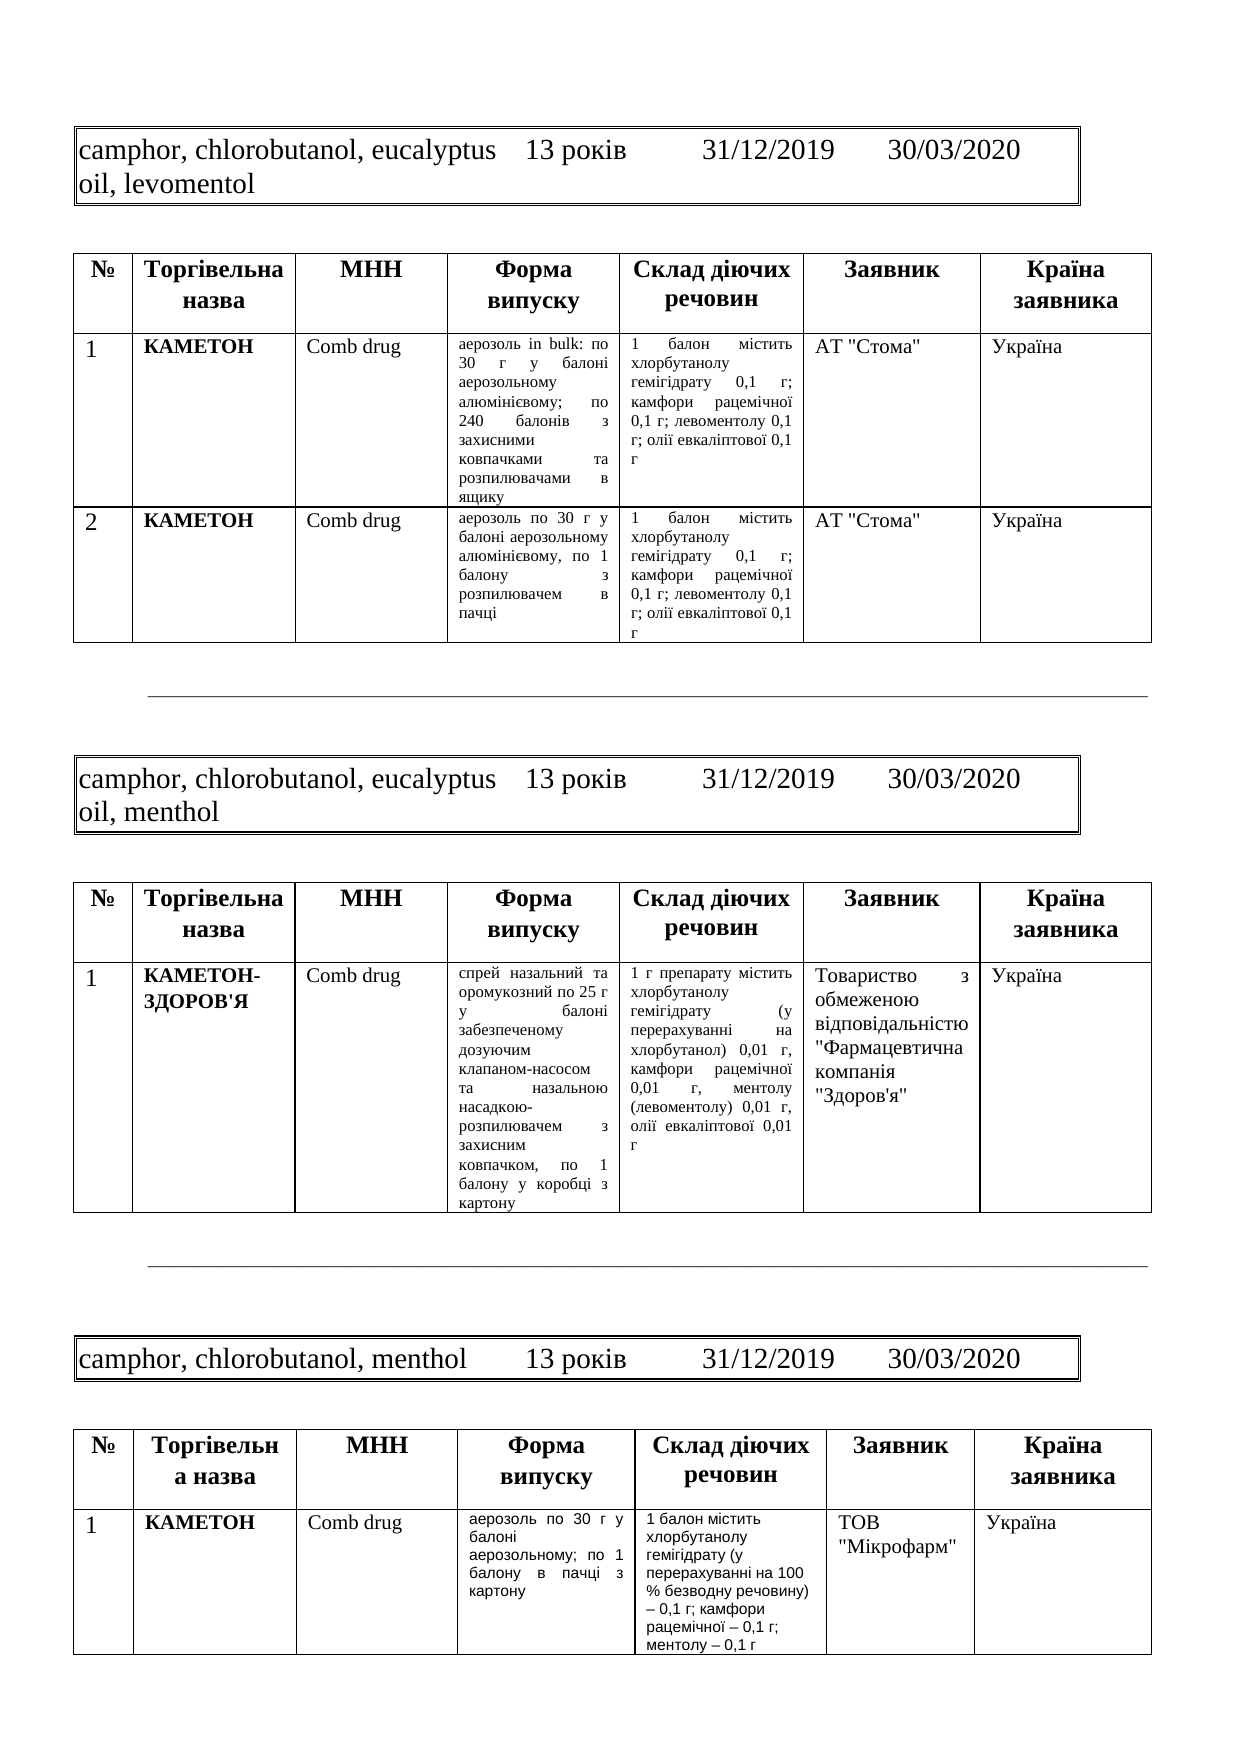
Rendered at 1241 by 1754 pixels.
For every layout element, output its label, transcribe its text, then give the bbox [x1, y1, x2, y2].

table_cell 1 [74, 334, 132, 506]
table_cell Comb drug [296, 963, 447, 1212]
table_header Склад діючих речовин [620, 883, 803, 962]
table_cell аерозоль по 30 г у балоні аерозольному алюмінієвому, по 1 балону з розпилювачем в пачці [448, 508, 619, 642]
table_header Склад діючих речовин [620, 254, 803, 333]
table_header 30/03/2020 [884, 758, 1078, 831]
table_cell 1 [74, 1510, 133, 1654]
table_cell Україна [981, 334, 1151, 506]
table_header 13 років [522, 1339, 699, 1378]
text ________________________________________________________________________________________________________________________ [148, 1250, 1152, 1269]
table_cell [458, 1510, 634, 1654]
table_header Форма випуску [458, 1430, 634, 1509]
table_header 31/12/2019 [699, 758, 884, 831]
table_cell Comb drug [296, 334, 447, 506]
table_header Торгівельна назва [133, 254, 295, 333]
table_header Країна заявника [975, 1430, 1151, 1509]
table_cell Україна [975, 1510, 1151, 1654]
table_header 31/12/2019 [699, 129, 884, 202]
table_cell Comb drug [297, 1510, 457, 1654]
table_cell 1 г препарату містить хлорбутанолу гемігідрату (у перерахуванні на хлорбутанол) 0,01 г, камфори рацемічної 0,01 г, ментолу (левоментолу) 0,01 г, олії евкаліптової 0,01 г [620, 963, 803, 1212]
table_cell ТОВ "Мікрофарм" [827, 1510, 974, 1654]
table_header Заявник [804, 254, 980, 333]
table_header № [74, 1430, 133, 1509]
table_header МНН [297, 1430, 457, 1509]
table_cell 1 балон містить хлорбутанолу гемігідрату 0,1 г; камфори рацемічної 0,1 г; левоментолу 0,1 г; олії евкаліптової 0,1 г [620, 508, 803, 642]
table_cell 2 [74, 508, 132, 642]
table_header МНН [296, 883, 447, 962]
table_header № [74, 883, 132, 962]
table_header Країна заявника [981, 883, 1151, 962]
table_cell 1 балон містить хлорбутанолу гемігідрату 0,1 г; камфори рацемічної 0,1 г; левоментолу 0,1 г; олії евкаліптової 0,1 г [620, 334, 803, 506]
table_cell АТ "Стома" [804, 334, 980, 506]
table_header Заявник [827, 1430, 974, 1509]
table_header 31/12/2019 [699, 1339, 884, 1378]
table_cell Товариство з обмеженою відповідальністю "Фармацевтична компанія "Здоров'я" [804, 963, 979, 1212]
table_cell аерозоль in bulk: по 30 г у балоні аерозольному алюмінієвому; по 240 балонів з захисними ковпачками та розпилювачами в ящику [448, 334, 619, 506]
table_cell КАМЕТОН [133, 508, 295, 642]
table_header camphor, chlorobutanol, eucalyptus oil, menthol [77, 758, 522, 831]
table_cell спрей назальний та оромукозний по 25 г у балоні забезпеченому дозуючим клапаном-насосом та назальною насадкою-розпилювачем з захисним ковпачком, по 1 балону у коробці з картону [448, 963, 619, 1212]
table_header МНН [296, 254, 447, 333]
table_cell Україна [981, 963, 1151, 1212]
table_header camphor, chlorobutanol, eucalyptus oil, levomentol [77, 129, 522, 202]
table_cell 1 [74, 963, 132, 1212]
table_header Форма випуску [448, 883, 619, 962]
table_cell АТ "Стома" [804, 508, 980, 642]
table_header 13 років [522, 129, 699, 202]
table_header camphor, chlorobutanol, menthol [77, 1339, 522, 1378]
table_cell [636, 1510, 826, 1654]
table_header 30/03/2020 [884, 1339, 1078, 1378]
table_header 13 років [522, 758, 699, 831]
table_cell КАМЕТОН [133, 334, 295, 506]
table_header Торгівельна назва [134, 1430, 296, 1509]
text ________________________________________________________________________________________________________________________ [148, 680, 1152, 699]
table_cell КАМЕТОН-ЗДОРОВ'Я [133, 963, 294, 1212]
table_header Форма випуску [448, 254, 619, 333]
table_header № [74, 254, 132, 333]
table_header Торгівельна назва [133, 883, 294, 962]
table_header 30/03/2020 [884, 129, 1078, 202]
table_cell КАМЕТОН [134, 1510, 296, 1654]
table_header Склад діючих речовин [636, 1430, 826, 1509]
table_header Країна заявника [981, 254, 1151, 333]
table_cell Comb drug [296, 508, 447, 642]
table_cell Україна [981, 508, 1151, 642]
table_header Заявник [804, 883, 979, 962]
